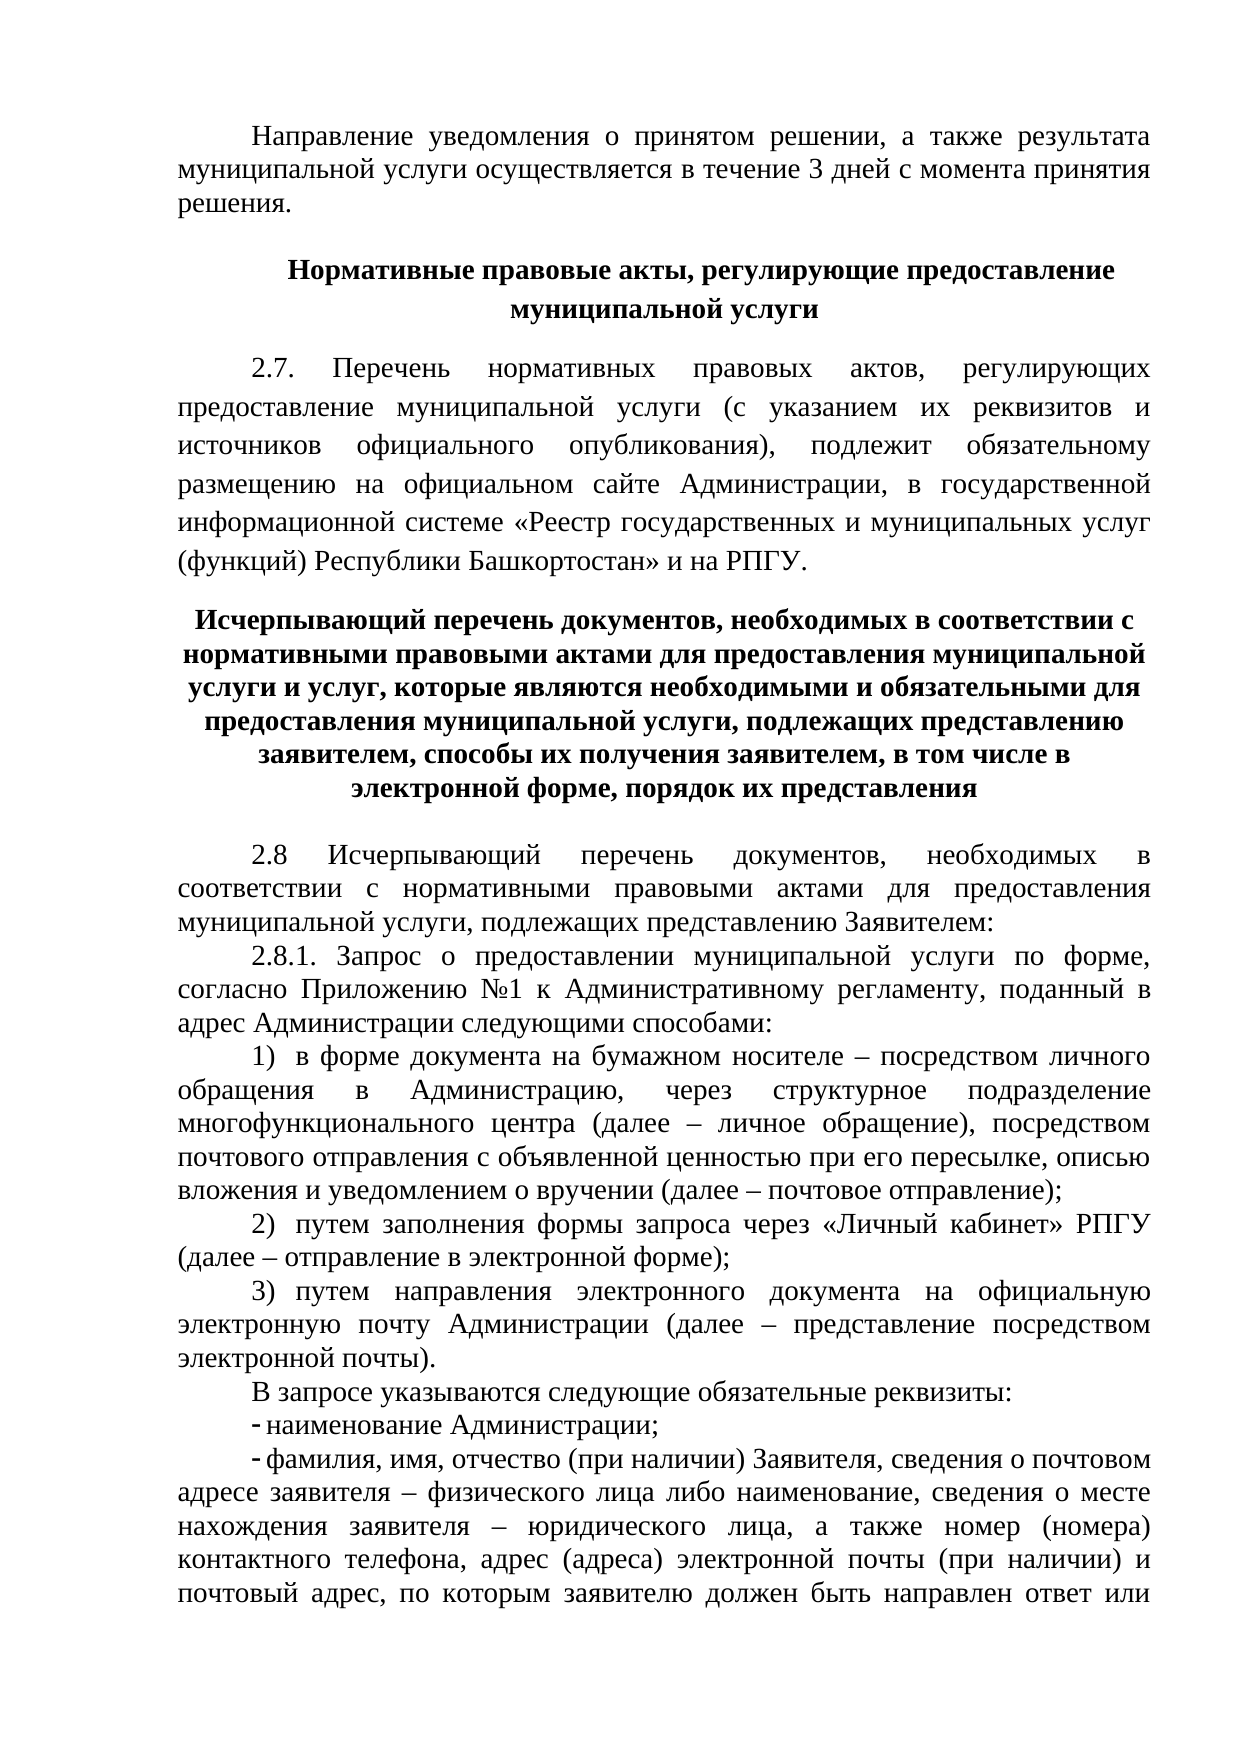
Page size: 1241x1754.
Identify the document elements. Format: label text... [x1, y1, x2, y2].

text Исчерпывающий перечень документов, необходимых в соответствии с нормативными правовыми актами для предоставления муниципальной услуги и услуг, которые являются необходимыми и обязательными для предоставления муниципальной услуги, подлежащих представлению заявителем, способы их получения заявителем, в том числе в электронной форме, порядок их представления [177, 602, 1152, 803]
text 2.7. Перечень нормативных правовых актов, регулирующих предоставление муниципальной услуги (с указанием их реквизитов и источников официального опубликования), подлежит обязательному размещению на официальном сайте Администрации, в государственной информационной системе «Реестр государственных и муниципальных услуг (функций) Республики Башкортостан» и на РПГУ. [177, 350, 1152, 576]
list путем заполнения формы запроса через «Личный кабинет» РПГУ (далее – отправление в электронной форме); [177, 1206, 1152, 1273]
list путем направления электронного документа на официальную электронную почту Администрации (далее – представление посредством электронной почты). [177, 1273, 1152, 1374]
text 2.8.1. Запрос о предоставлении муниципальной услуги по форме, согласно Приложению №1 к Административному регламенту, поданный в адрес Администрации следующими способами: [177, 938, 1152, 1038]
text Направление уведомления о принятом решении, а также результата муниципальной услуги осуществляется в течение 3 дней с момента принятия решения. [177, 118, 1152, 219]
list в форме документа на бумажном носителе – посредством личного обращения в Администрацию, через структурное подразделение многофункционального центра (далее – личное обращение), посредством почтового отправления с объявленной ценностью при его пересылке, описью вложения и уведомлением о вручении (далее – почтовое отправление); [177, 1038, 1152, 1206]
text 2.8 Исчерпывающий перечень документов, необходимых в соответствии с нормативными правовыми актами для предоставления муниципальной услуги, подлежащих представлению Заявителем: [177, 837, 1152, 938]
text Нормативные правовые акты, регулирующие предоставление муниципальной услуги [177, 252, 1152, 324]
text В запросе указываются следующие обязательные реквизиты: [177, 1374, 1152, 1407]
list наименование Администрации; [177, 1407, 1152, 1441]
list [177, 1441, 1152, 1609]
